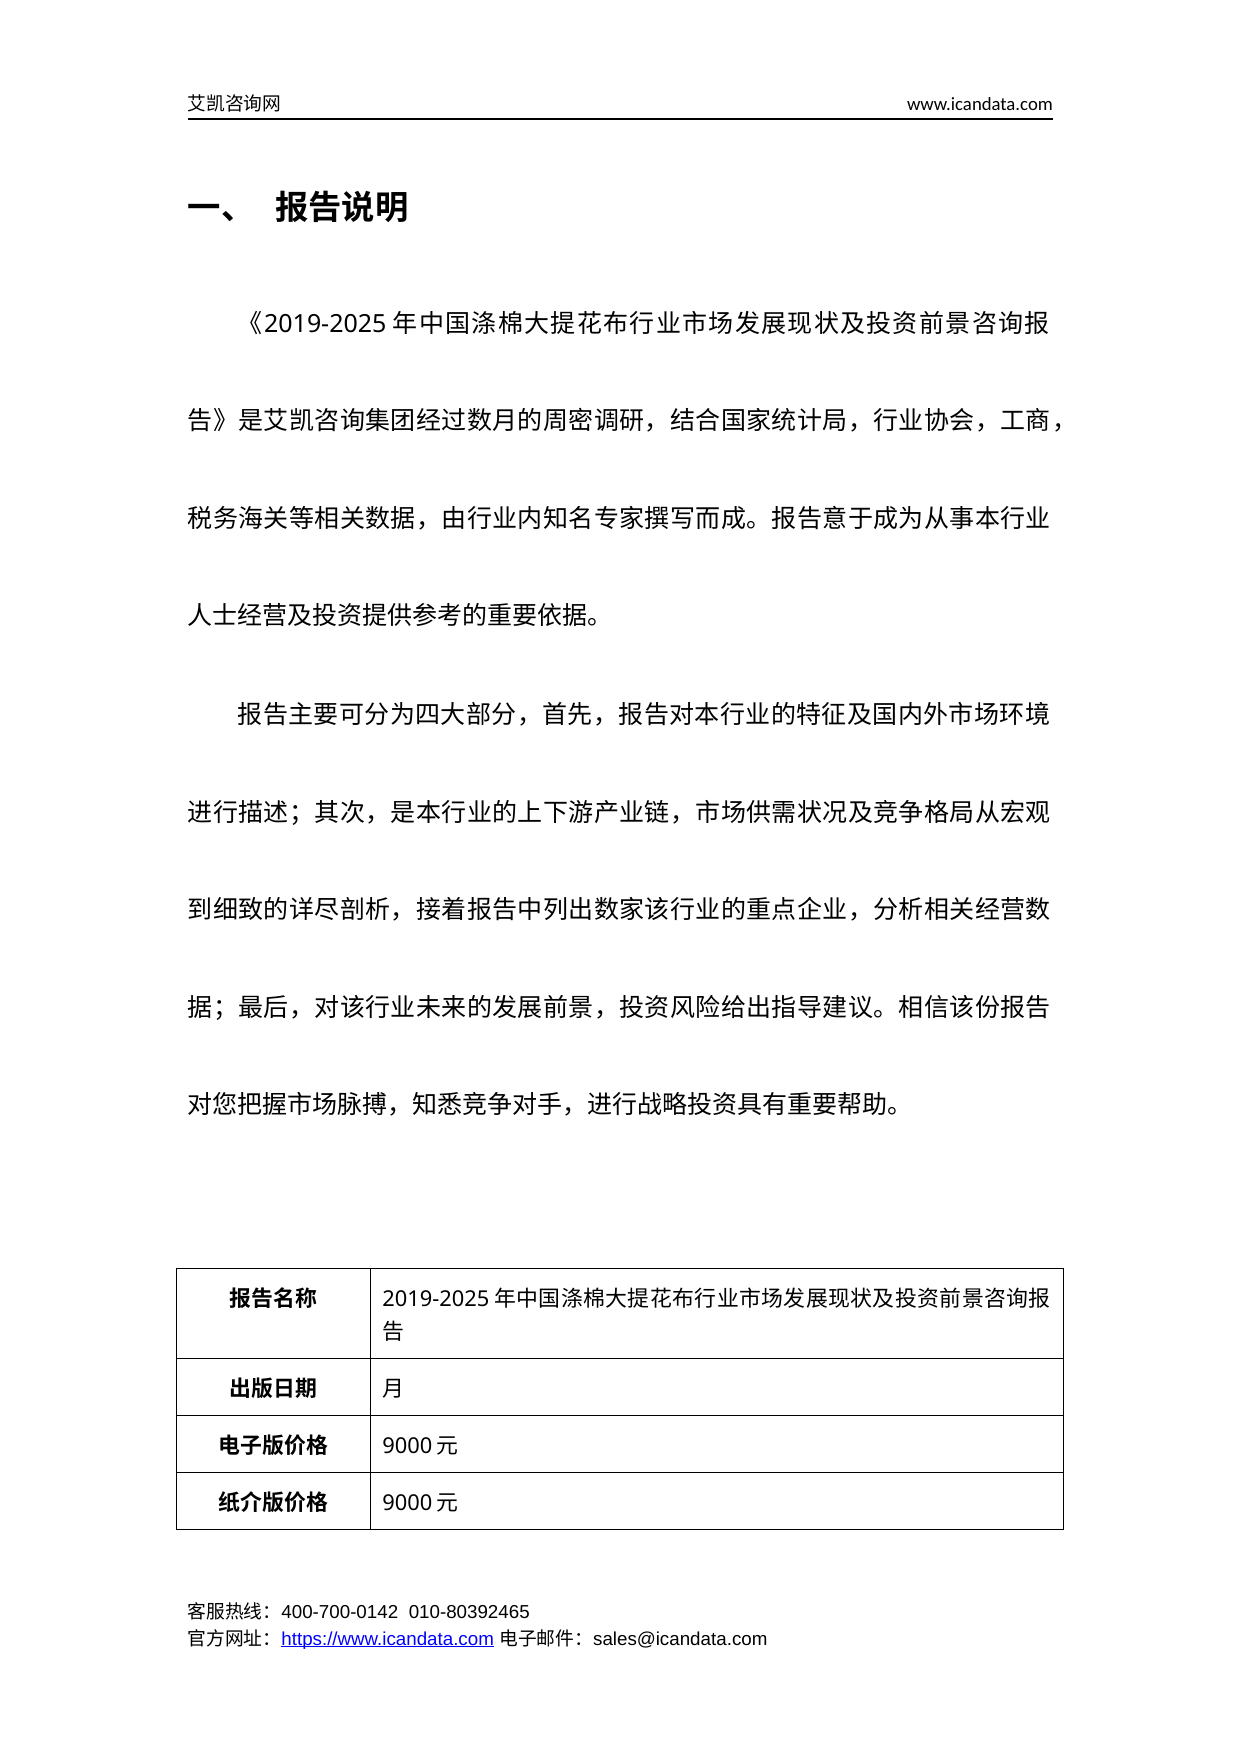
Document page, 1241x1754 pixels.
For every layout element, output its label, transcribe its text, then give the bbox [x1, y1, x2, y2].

table_header 报告名称 [177, 1269, 370, 1358]
table_cell 9000元 [371, 1473, 1063, 1529]
text 报告主要可分为四大部分，首先，报告对本行业的特征及国内外市场环境进行描述；其次，是本行业的上下游产业链，市场供需状况及竞争格局从宏观到细致的详尽剖析，接着报告中列出数家该行业的重点企业，分析相关经营数据；最后，对该行业未来的发展前景，投资风险给出指导建议。相信该份报告对您把握市场脉搏，知悉竞争对手，进行战略投资具有重要帮助。 [187, 681, 1053, 1136]
table_cell 出版日期 [177, 1359, 370, 1415]
subtitle 报告说明 [187, 172, 1053, 237]
table_header 2019-2025年中国涤棉大提花布行业市场发展现状及投资前景咨询报告 [371, 1269, 1063, 1358]
table_cell 月 [371, 1359, 1063, 1415]
text 《2019-2025年中国涤棉大提花布行业市场发展现状及投资前景咨询报告》是艾凯咨询集团经过数月的周密调研，结合国家统计局，行业协会，工商，税务海关等相关数据，由行业内知名专家撰写而成。报告意于成为从事本行业人士经营及投资提供参考的重要依据。 [187, 289, 1053, 646]
table_cell 9000元 [371, 1416, 1063, 1472]
table_cell 纸介版价格 [177, 1473, 370, 1529]
table_cell 电子版价格 [177, 1416, 370, 1472]
